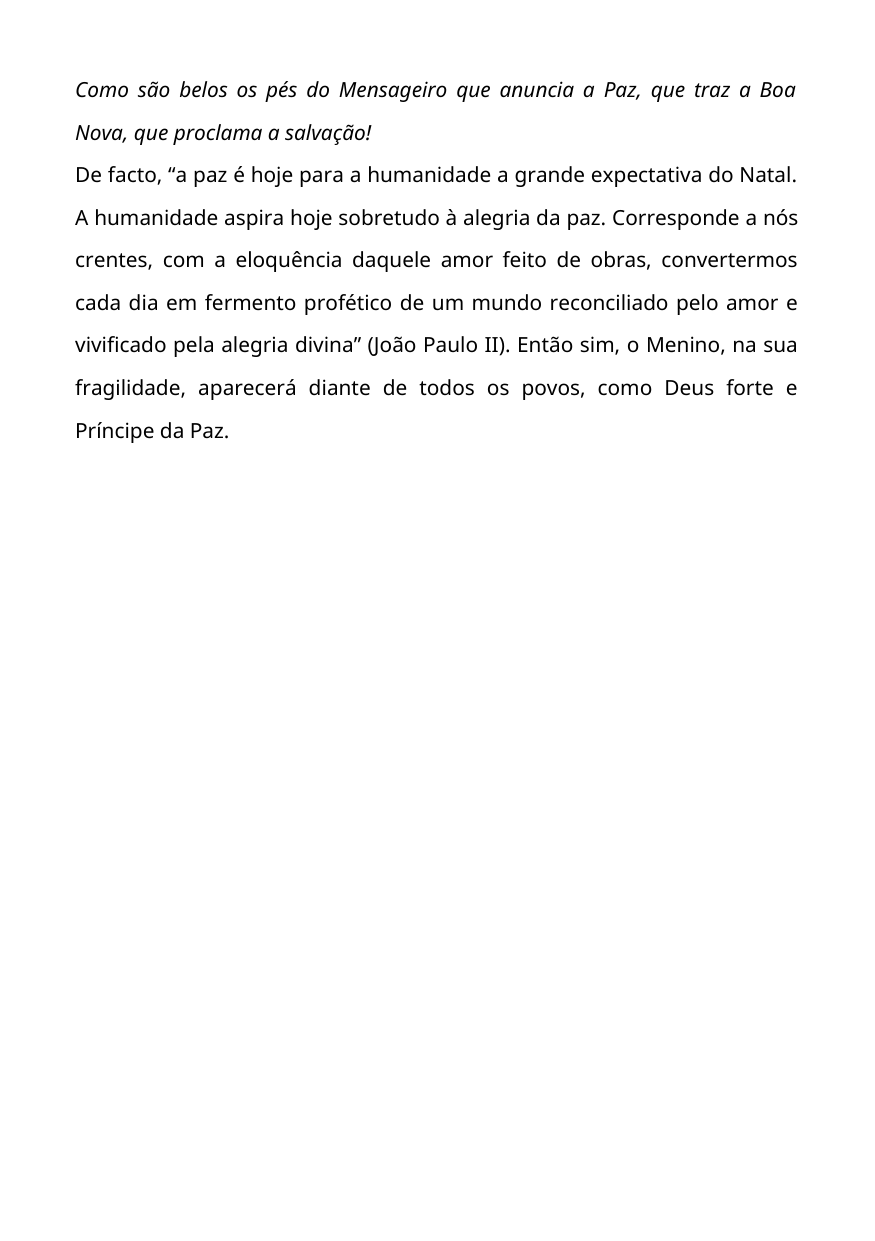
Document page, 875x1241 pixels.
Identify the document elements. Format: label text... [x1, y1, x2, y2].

text Como são belos os pés do Mensageiro que anuncia a Paz, que traz a Boa Nova, que proclama a salvação! [75, 75, 799, 146]
text De facto, “a paz é hoje para a humanidade a grande expectativa do Natal. A humanidade aspira hoje sobretudo à alegria da paz. Corresponde a nós crentes, com a eloquência daquele amor feito de obras, convertermos cada dia em fermento profético de um mundo reconciliado pelo amor e vivificado pela alegria divina” (João Paulo II). Então sim, o Menino, na sua fragilidade, aparecerá diante de todos os povos, como Deus forte e Príncipe da Paz. [75, 160, 799, 444]
